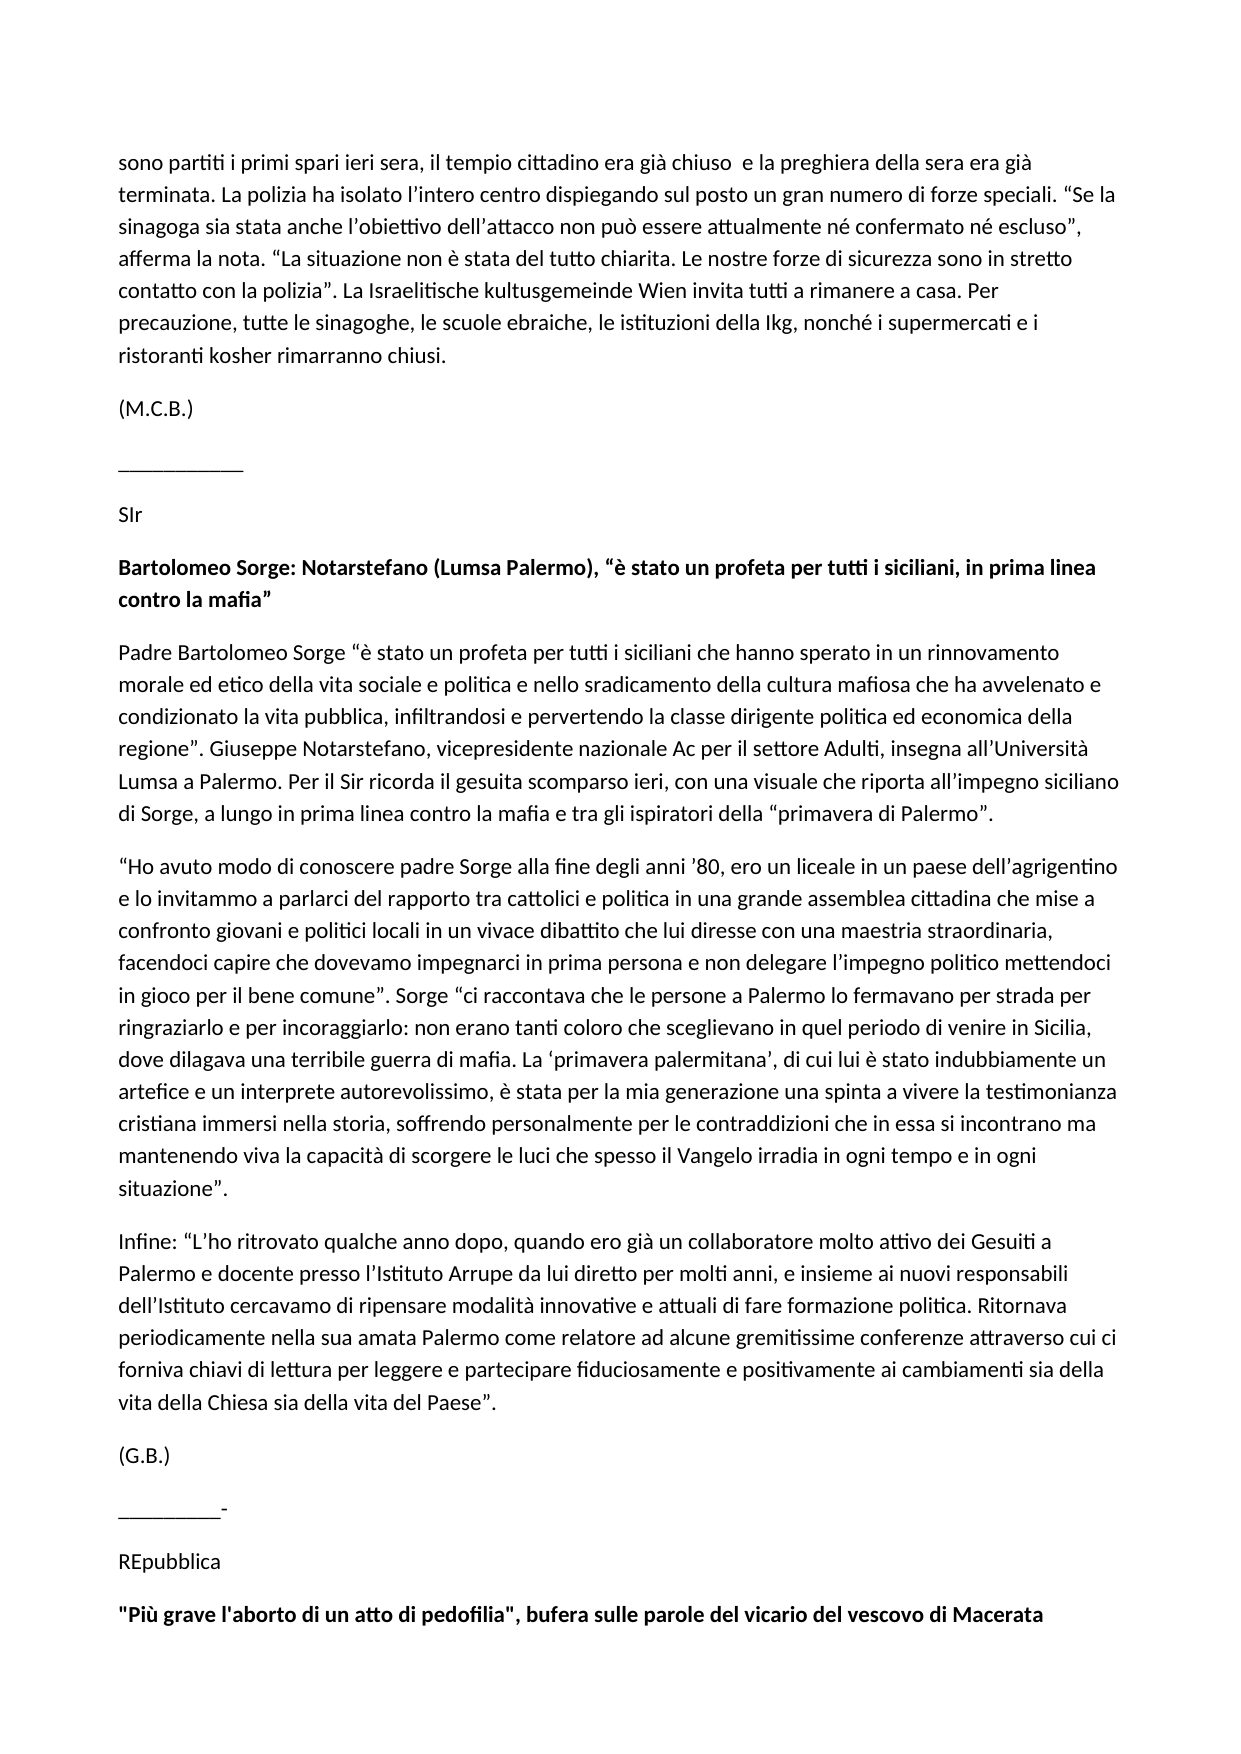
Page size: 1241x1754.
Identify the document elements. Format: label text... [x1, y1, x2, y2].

text "Più grave l'aborto di un atto di pedofilia", bufera sulle parole del vicario del vescovo di Macerata [118, 1600, 1122, 1628]
text Infine: “L’ho ritrovato qualche anno dopo, quando ero già un collaboratore molto attivo dei Gesuiti a Palermo e docente presso l’Istituto Arrupe da lui diretto per molti anni, e insieme ai nuovi responsabili dell’Istituto cercavamo di ripensare modalità innovative e attuali di fare formazione politica. Ritornava periodicamente nella sua amata Palermo come relatore ad alcune gremitissime conferenze attraverso cui ci forniva chiavi di lettura per leggere e partecipare fiduciosamente e positivamente ai cambiamenti sia della vita della Chiesa sia della vita del Paese”. [118, 1227, 1122, 1416]
text (M.C.B.) [118, 394, 1122, 422]
text (G.B.) [118, 1441, 1122, 1469]
text Padre Bartolomeo Sorge “è stato un profeta per tutti i siciliani che hanno sperato in un rinnovamento morale ed etico della vita sociale e politica e nello sradicamento della cultura mafiosa che ha avvelenato e condizionato la vita pubblica, infiltrandosi e pervertendo la classe dirigente politica ed economica della regione”. Giuseppe Notarstefano, vicepresidente nazionale Ac per il settore Adulti, insegna all’Università Lumsa a Palermo. Per il Sir ricorda il gesuita scomparso ieri, con una visuale che riporta all’impegno siciliano di Sorge, a lungo in prima linea contro la mafia e tra gli ispiratori della “primavera di Palermo”. [118, 638, 1122, 827]
text “Ho avuto modo di conoscere padre Sorge alla fine degli anni ’80, ero un liceale in un paese dell’agrigentino e lo invitammo a parlarci del rapporto tra cattolici e politica in una grande assemblea cittadina che mise a confronto giovani e politici locali in un vivace dibattito che lui diresse con una maestria straordinaria, facendoci capire che dovevamo impegnarci in prima persona e non delegare l’impegno politico mettendoci in gioco per il bene comune”. Sorge “ci raccontava che le persone a Palermo lo fermavano per strada per ringraziarlo e per incoraggiarlo: non erano tanti coloro che sceglievano in quel periodo di venire in Sicilia, dove dilagava una terribile guerra di mafia. La ‘primavera palermitana’, di cui lui è stato indubbiamente un artefice e un interprete autorevolissimo, è stata per la mia generazione una spinta a vivere la testimonianza cristiana immersi nella storia, soffrendo personalmente per le contraddizioni che in essa si incontrano ma mantenendo viva la capacità di scorgere le luci che spesso il Vangelo irradia in ogni tempo e in ogni situazione”. [118, 852, 1122, 1202]
text _________- [118, 1494, 1122, 1522]
text REpubblica [118, 1547, 1122, 1575]
text Bartolomeo Sorge: Notarstefano (Lumsa Palermo), “è stato un profeta per tutti i siciliani, in prima linea contro la mafia” [118, 553, 1122, 613]
text ___________ [118, 447, 1122, 475]
text SIr [118, 500, 1122, 528]
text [118, 148, 1122, 369]
